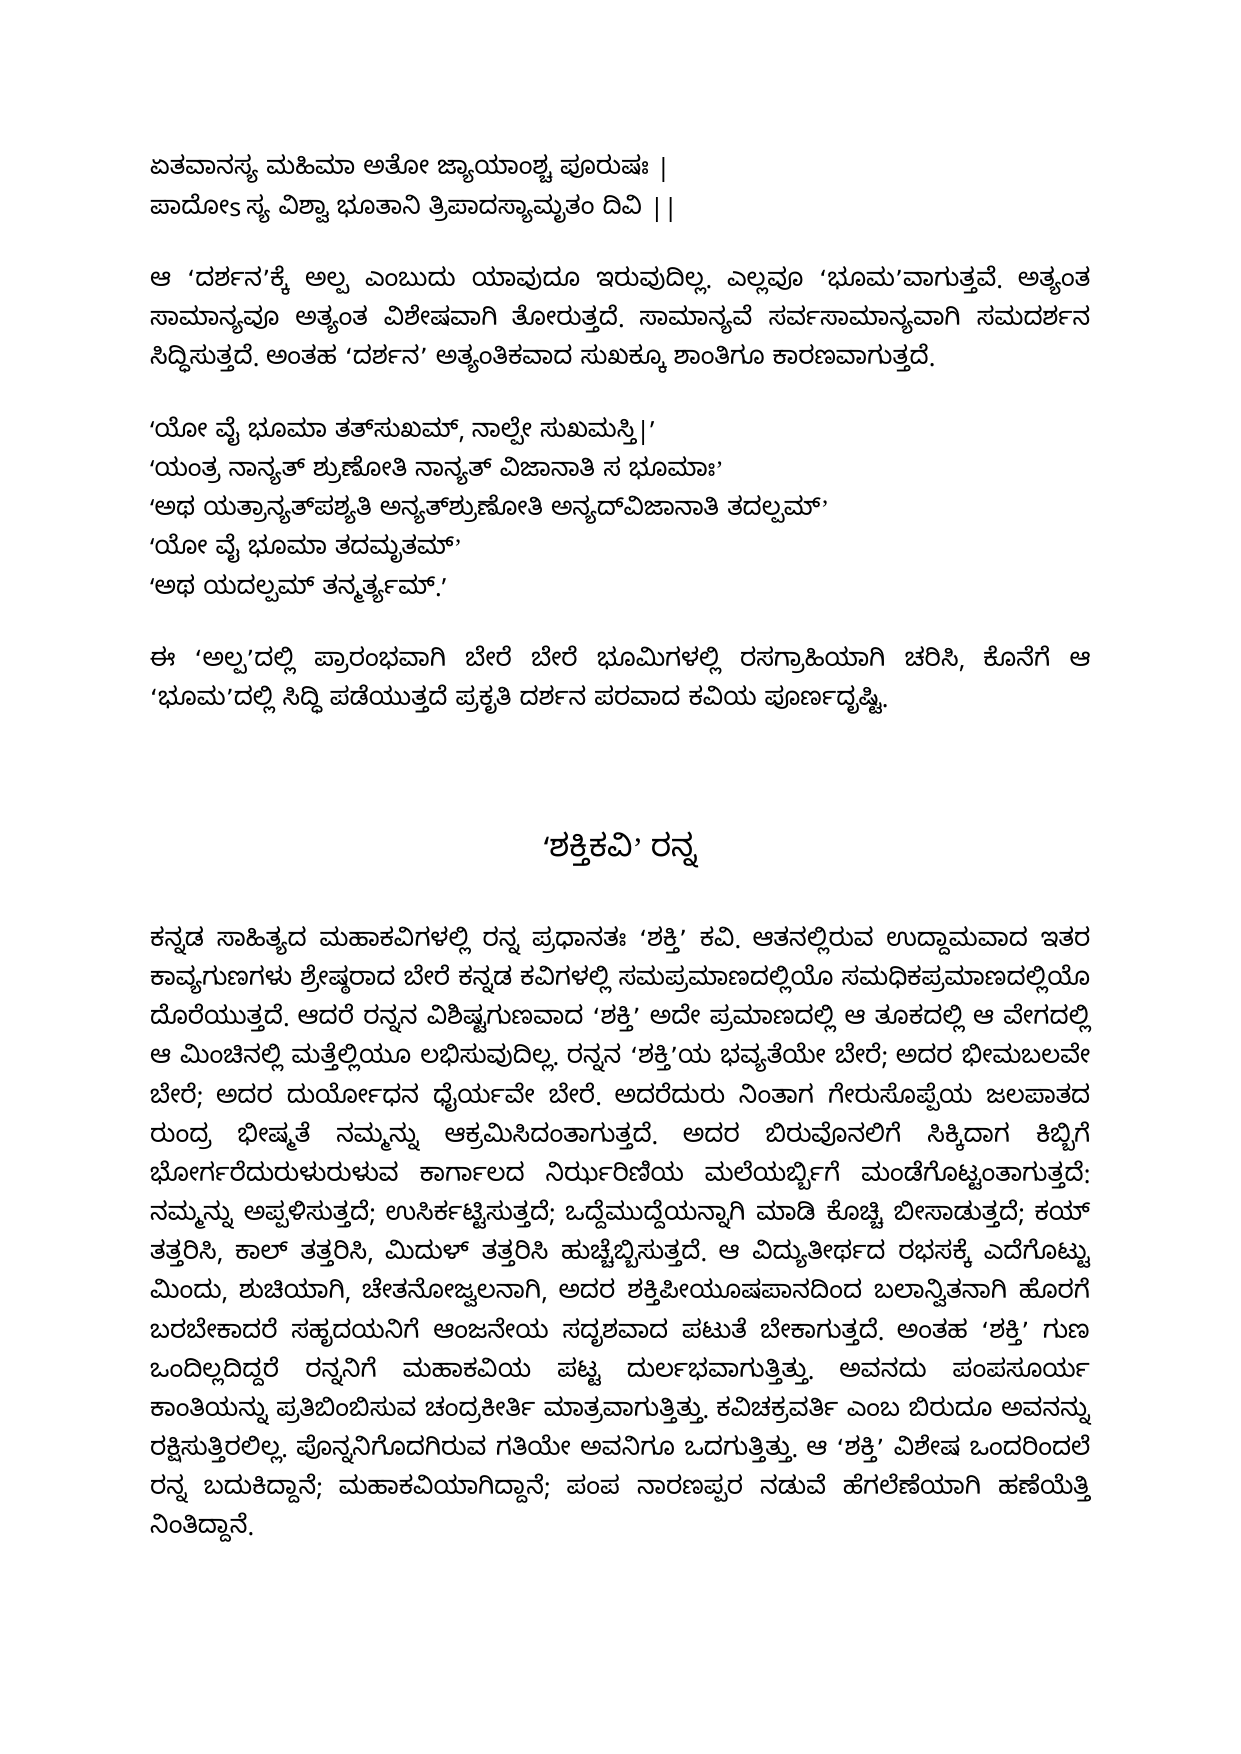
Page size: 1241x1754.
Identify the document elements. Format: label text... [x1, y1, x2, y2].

text ಆ ‘ದರ್ಶನ’ಕ್ಕೆ ಅಲ್ಪ ಎಂಬುದು ಯಾವುದೂ ಇರುವುದಿಲ್ಲ. ಎಲ್ಲವೂ ‘ಭೂಮ’ವಾಗುತ್ತವೆ. ಅತ್ಯಂತ ಸಾಮಾನ್ಯವೂ ಅತ್ಯಂತ ವಿಶೇಷವಾಗಿ ತೋರುತ್ತದೆ. ಸಾಮಾನ್ಯವೆ ಸರ್ವಸಾಮಾನ್ಯವಾಗಿ ಸಮದರ್ಶನ ಸಿದ್ಧಿಸುತ್ತದೆ. ಅಂತಹ ‘ದರ್ಶನ’ ಅತ್ಯಂತಿಕವಾದ ಸುಖಕ್ಕೂ ಶಾಂತಿಗೂ ಕಾರಣವಾಗುತ್ತದೆ. [150, 262, 1090, 374]
text ಏತವಾನಸ್ಯ ಮಹಿಮಾ ಅತೋ ಜ್ಯಾಯಾಂಶ್ಚ ಪೂರುಷಃ | ಪಾದೋsಸ್ಯ ವಿಶ್ವಾ ಭೂತಾನಿ ತ್ರಿಪಾದಸ್ಯಾಮೃತಂ ದಿವಿ || [150, 150, 1090, 223]
text ಈ ‘ಅಲ್ಪ’ದಲ್ಲಿ ಪ್ರಾರಂಭವಾಗಿ ಬೇರೆ ಬೇರೆ ಭೂಮಿಗಳಲ್ಲಿ ರಸಗ್ರಾಹಿಯಾಗಿ ಚರಿಸಿ, ಕೊನೆಗೆ ಆ ‘ಭೂಮ’ದಲ್ಲಿ ಸಿದ್ಧಿ ಪಡೆಯುತ್ತದೆ ಪ್ರಕೃತಿ ದರ್ಶನ ಪರವಾದ ಕವಿಯ ಪೂರ್ಣದೃಷ್ಟಿ. [150, 642, 1090, 715]
subtitle ‘ಶಕ್ತಿಕವಿ’ ರನ್ನ [150, 826, 1090, 868]
text ಕನ್ನಡ ಸಾಹಿತ್ಯದ ಮಹಾಕವಿಗಳಲ್ಲಿ ರನ್ನ ಪ್ರಧಾನತಃ ‘ಶಕ್ತಿ’ ಕವಿ. ಆತನಲ್ಲಿರುವ ಉದ್ದಾಮವಾದ ಇತರ ಕಾವ್ಯಗುಣಗಳು ಶ್ರೇಷ್ಠರಾದ ಬೇರೆ ಕನ್ನಡ ಕವಿಗಳಲ್ಲಿ ಸಮಪ್ರಮಾಣದಲ್ಲಿಯೊ ಸಮಧಿಕಪ್ರಮಾಣದಲ್ಲಿಯೊ ದೊರೆಯುತ್ತದೆ. ಆದರೆ ರನ್ನನ ವಿಶಿಷ್ಟಗುಣವಾದ ‘ಶಕ್ತಿ’ ಅದೇ ಪ್ರಮಾಣದಲ್ಲಿ ಆ ತೂಕದಲ್ಲಿ ಆ ವೇಗದಲ್ಲಿ ಆ ಮಿಂಚಿನಲ್ಲಿ ಮತ್ತೆಲ್ಲಿಯೂ ಲಭಿಸುವುದಿಲ್ಲ. ರನ್ನನ ‘ಶಕ್ತಿ’ಯ ಭವ್ಯತೆಯೇ ಬೇರೆ; ಅದರ ಭೀಮಬಲವೇ ಬೇರೆ; ಅದರ ದುರ್ಯೋಧನ ಧೈರ್ಯವೇ ಬೇರೆ. ಅದರೆದುರು ನಿಂತಾಗ ಗೇರುಸೊಪ್ಪೆಯ ಜಲಪಾತದ ರುಂದ್ರ ಭೀಷ್ಮತೆ ನಮ್ಮನ್ನು ಆಕ್ರಮಿಸಿದಂತಾಗುತ್ತದೆ. ಅದರ ಬಿರುವೊನಲಿಗೆ ಸಿಕ್ಕಿದಾಗ ಕಿಬ್ಬಿಗೆ ಭೋರ್ಗರೆದುರುಳುರುಳುವ ಕಾರ್ಗಾಲದ ನಿರ್ಝರಿಣಿಯ ಮಲೆಯರ್ಬ್ಬಿಗೆ ಮಂಡೆಗೊಟ್ಟಂತಾಗುತ್ತದೆ: ನಮ್ಮನ್ನು ಅಪ್ಪಳಿಸುತ್ತದೆ; ಉಸಿರ್ಕಟ್ಟಿಸುತ್ತದೆ; ಒದ್ದೆಮುದ್ದೆಯನ್ನಾಗಿ ಮಾಡಿ ಕೊಚ್ಚಿ ಬೀಸಾಡುತ್ತದೆ; ಕಯ್ ತತ್ತರಿಸಿ, ಕಾಲ್ ತತ್ತರಿಸಿ, ಮಿದುಳ್ ತತ್ತರಿಸಿ ಹುಚ್ಚೆಬ್ಬಿಸುತ್ತದೆ. ಆ ವಿದ್ಯುತೀರ್ಥದ ರಭಸಕ್ಕೆ ಎದೆಗೊಟ್ಟು ಮಿಂದು, ಶುಚಿಯಾಗಿ, ಚೇತನೋಜ್ವಲನಾಗಿ, ಅದರ ಶಕ್ತಿಪೀಯೂಷಪಾನದಿಂದ ಬಲಾನ್ವಿತನಾಗಿ ಹೊರಗೆ ಬರಬೇಕಾದರೆ ಸಹೃದಯನಿಗೆ ಆಂಜನೇಯ ಸದೃಶವಾದ ಪಟುತೆ ಬೇಕಾಗುತ್ತದೆ. ಅಂತಹ ‘ಶಕ್ತಿ’ ಗುಣ ಒಂದಿಲ್ಲದಿದ್ದರೆ ರನ್ನನಿಗೆ ಮಹಾಕವಿಯ ಪಟ್ಟ ದುರ್ಲಭವಾಗುತ್ತಿತ್ತು. ಅವನದು ಪಂಪಸೂರ್ಯ ಕಾಂತಿಯನ್ನು ಪ್ರತಿಬಿಂಬಿಸುವ ಚಂದ್ರಕೀರ್ತಿ ಮಾತ್ರವಾಗುತ್ತಿತ್ತು. ಕವಿಚಕ್ರವರ್ತಿ ಎಂಬ ಬಿರುದೂ ಅವನನ್ನು ರಕ್ಷಿಸುತ್ತಿರಲಿಲ್ಲ. ಪೊನ್ನನಿಗೊದಗಿರುವ ಗತಿಯೇ ಅವನಿಗೂ ಒದಗುತ್ತಿತ್ತು. ಆ ‘ಶಕ್ತಿ’ ವಿಶೇಷ ಒಂದರಿಂದಲೆ ರನ್ನ ಬದುಕಿದ್ದಾನೆ; ಮಹಾಕವಿಯಾಗಿದ್ದಾನೆ; ಪಂಪ ನಾರಣಪ್ಪರ ನಡುವೆ ಹೆಗಲೆಣೆಯಾಗಿ ಹಣೆಯೆತ್ತಿ ನಿಂತಿದ್ದಾನೆ. [150, 921, 1090, 1543]
text ‘ಯೋ ವೈ ಭೂಮಾ ತತ್‌ಸುಖಮ್‌, ನಾಲ್ಪೇ ಸುಖಮಸ್ತಿ|’ ‘ಯಂತ್ರ ನಾನ್ಯತ್ ಶ್ರುಣೋತಿ ನಾನ್ಯತ್ ವಿಜಾನಾತಿ ಸ ಭೂಮಾಃ’ ‘ಅಥ ಯತ್ರಾನ್ಯತ್‌ಪಶ್ಯತಿ ಅನ್ಯತ್‌ಶ್ರುಣೋತಿ ಅನ್ಯದ್‌ವಿಜಾನಾತಿ ತದಲ್ಪಮ್’ ‘ಯೋ ವೈ ಭೂಮಾ ತದಮೃತಮ್‌’ ‘ಅಥ ಯದಲ್ಪಮ್ ತನ್ಮರ್ತ್ಯಮ್.’ [150, 412, 1090, 603]
